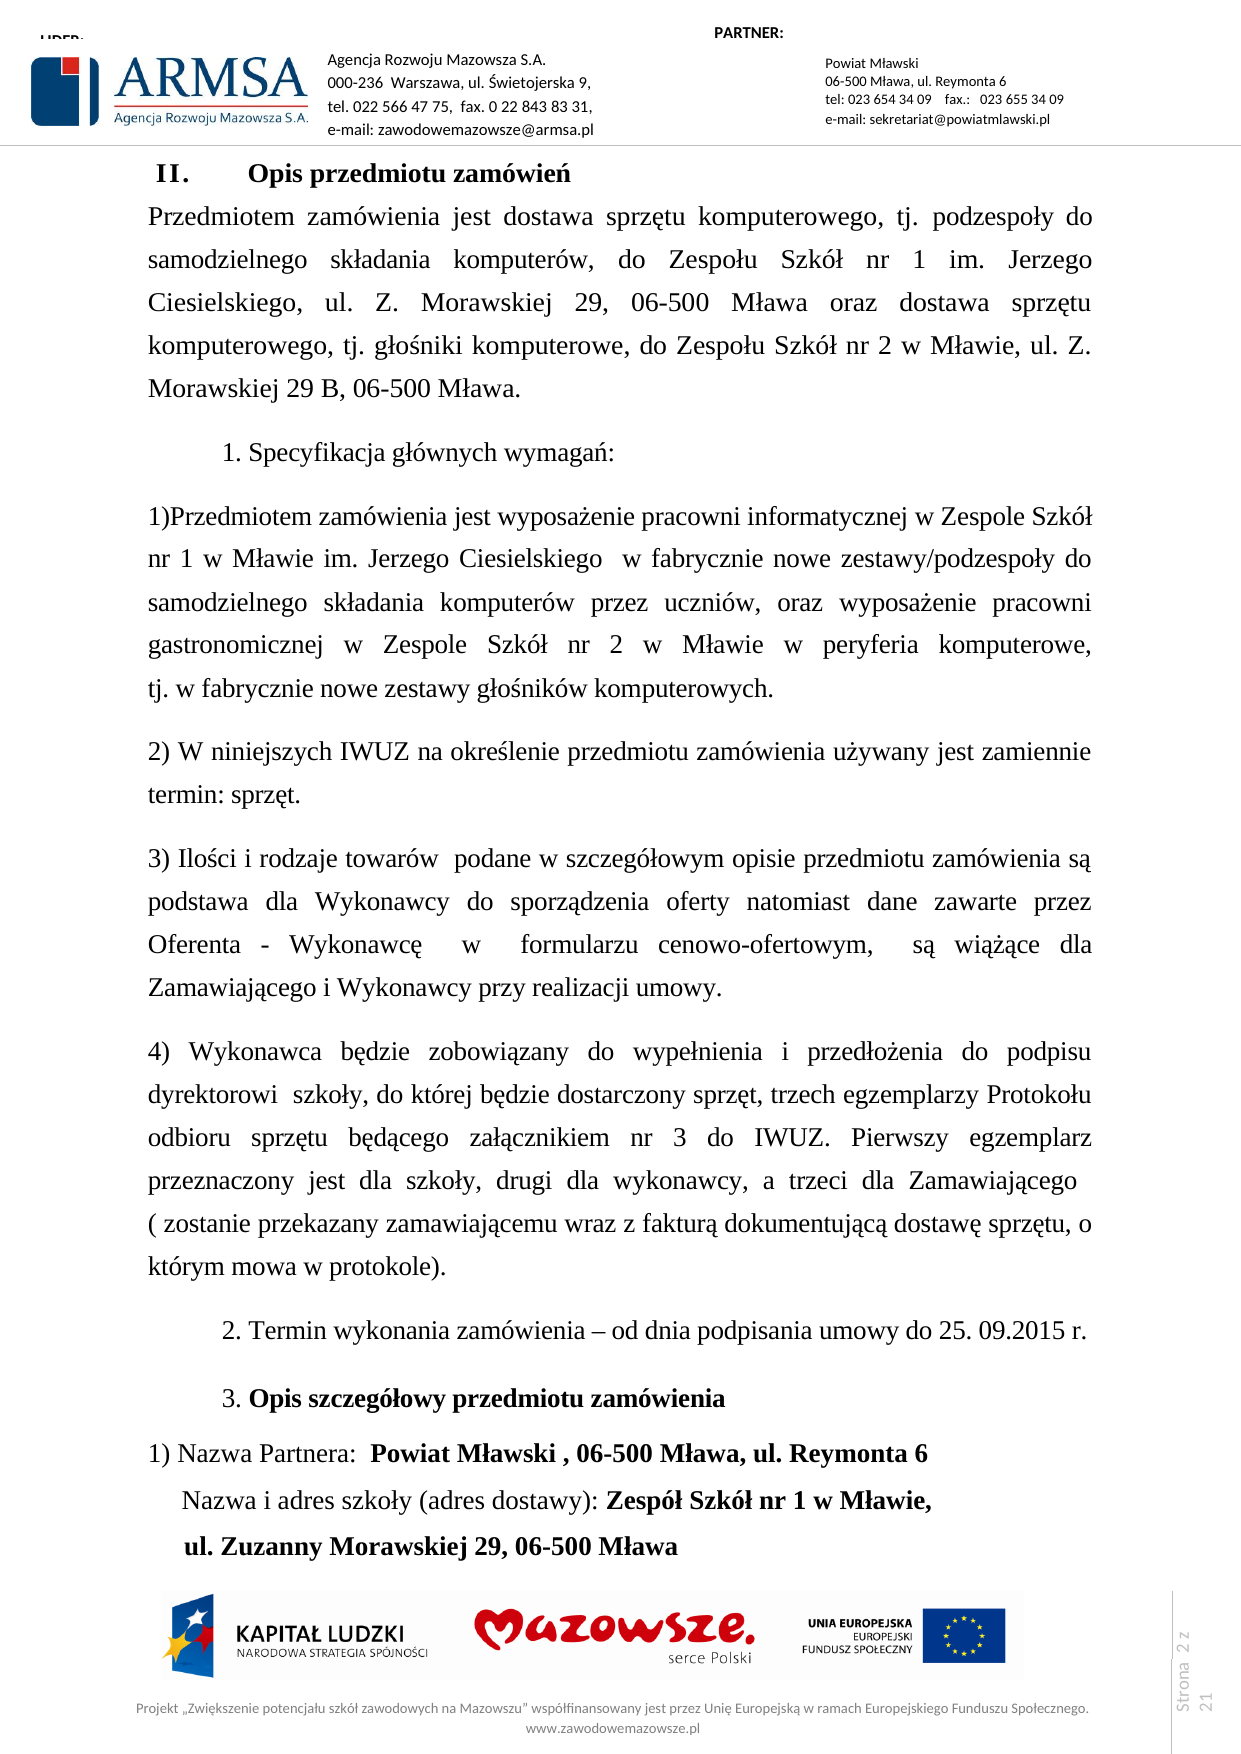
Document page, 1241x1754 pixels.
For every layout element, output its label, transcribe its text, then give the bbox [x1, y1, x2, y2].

picture [161, 1591, 1024, 1680]
text 4) Wykonawca będzie zobowiązany do wypełnienia i przedłożenia do podpisu dyrektorowi szkoły, do której będzie dostarczony sprzęt, trzech egzemplarzy Protokołu odbioru sprzętu będącego załącznikiem nr 3 do IWUZ. Pierwszy egzemplarz przeznaczony jest dla szkoły, drugi dla wykonawcy, a trzeci dla Zamawiającego ( zostanie przekazany zamawiającemu wraz z fakturą dokumentującą dostawę sprzętu, o którym mowa w protokole). [148, 1026, 1093, 1284]
text 3. Opis szczegółowy przedmiotu zamówienia [148, 1373, 1093, 1416]
text II. Opis przedmiotu zamówień [149, 148, 1093, 191]
picture [31, 57, 308, 126]
text 2. Termin wykonania zamówienia – od dnia podpisania umowy do 25. 09.2015 r. [148, 1305, 1093, 1348]
text 1. Specyfikacja głównych wymagań: [148, 427, 1093, 470]
text Nazwa i adres szkoły (adres dostawy): Zespół Szkół nr 1 w Mławie, ul. Zuzanny Morawskiej 29, 06-500 Mława [148, 1484, 1093, 1562]
text 3) Ilości i rodzaje towarów podane w szczegółowym opisie przedmiotu zamówienia są podstawa dla Wykonawcy do sporządzenia oferty natomiast dane zawarte przez Oferenta - Wykonawcę w formularzu cenowo-ofertowym, są wiążące dla Zamawiającego i Wykonawcy przy realizacji umowy. [148, 833, 1093, 1005]
text Przedmiotem zamówienia jest dostawa sprzętu komputerowego, tj. podzespoły do samodzielnego składania komputerów, do Zespołu Szkół nr 1 im. Jerzego Ciesielskiego, ul. Z. Morawskiej 29, 06-500 Mława oraz dostawa sprzętu komputerowego, tj. głośniki komputerowe, do Zespołu Szkół nr 2 w Mławie, ul. Z. Morawskiej 29 B, 06-500 Mława. [148, 191, 1093, 406]
text 2) W niniejszych IWUZ na określenie przedmiotu zamówienia używany jest zamiennie termin: sprzęt. [148, 726, 1093, 812]
text 1)Przedmiotem zamówienia jest wyposażenie pracowni informatycznej w Zespole Szkół nr 1 w Mławie im. Jerzego Ciesielskiego w fabrycznie nowe zestawy/podzespoły do samodzielnego składania komputerów przez uczniów, oraz wyposażenie pracowni gastronomicznej w Zespole Szkół nr 2 w Mławie w peryferia komputerowe, tj. w fabrycznie nowe zestawy głośników komputerowych. [148, 491, 1093, 706]
text 1) Nazwa Partnera: Powiat Mławski , 06-500 Mława, ul. Reymonta 6 [148, 1437, 1093, 1468]
